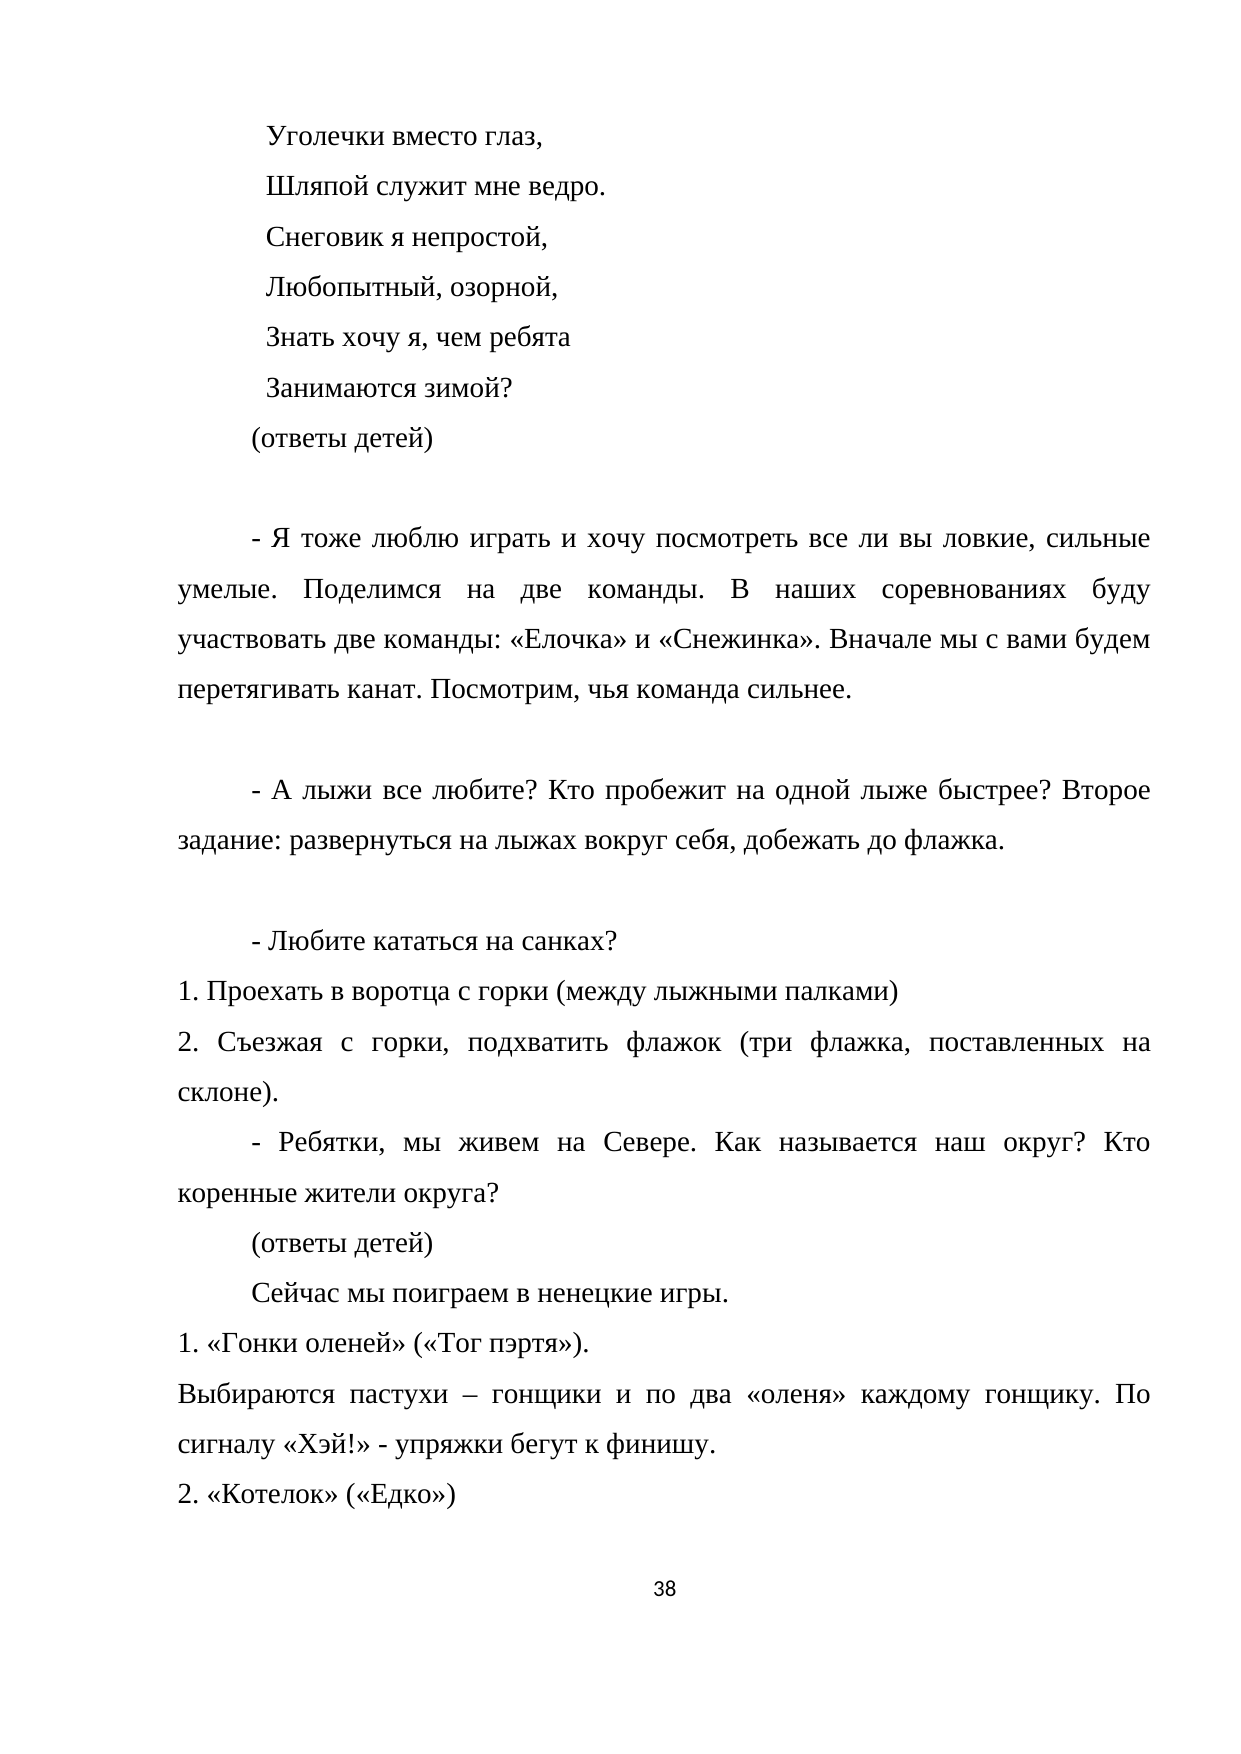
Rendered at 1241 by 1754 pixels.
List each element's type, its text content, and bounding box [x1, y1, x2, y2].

text Занимаются зимой? [177, 370, 1152, 403]
text 1. «Гонки оленей» («Тог пэртя»). [177, 1326, 1152, 1359]
text - Ребятки, мы живем на Севере. Как называется наш округ? Кто коренные жители округа? [177, 1124, 1152, 1208]
text Любопытный, озорной, [177, 269, 1152, 303]
text Уголечки вместо глаз, [177, 118, 1152, 152]
text - А лыжи все любите? Кто пробежит на одной лыже быстрее? Второе задание: развернуться на лыжах вокруг себя, добежать до флажка. [177, 772, 1152, 856]
text (ответы детей) [177, 1225, 1152, 1258]
text Знать хочу я, чем ребята [177, 319, 1152, 353]
text Шляпой служит мне ведро. [177, 168, 1152, 202]
text Выбираются пастухи – гонщики и по два «оленя» каждому гонщику. По сигналу «Хэй!» - упряжки бегут к финишу. [177, 1376, 1152, 1460]
text 2. «Котелок» («Едко») [177, 1477, 1152, 1510]
text (ответы детей) [177, 420, 1152, 453]
text - Любите кататься на санках? [177, 923, 1152, 957]
text 2. Съезжая с горки, подхватить флажок (три флажка, поставленных на склоне). [177, 1024, 1152, 1108]
text - Я тоже люблю играть и хочу посмотреть все ли вы ловкие, сильные умелые. Поделимся на две команды. В наших соревнованиях буду участвовать две команды: «Елочка» и «Снежинка». Вначале мы с вами будем перетягивать канат. Посмотрим, чья команда сильнее. [177, 521, 1152, 705]
text Снеговик я непростой, [177, 219, 1152, 252]
text 1. Проехать в воротца с горки (между лыжными палками) [177, 973, 1152, 1007]
text Сейчас мы поиграем в ненецкие игры. [177, 1275, 1152, 1309]
